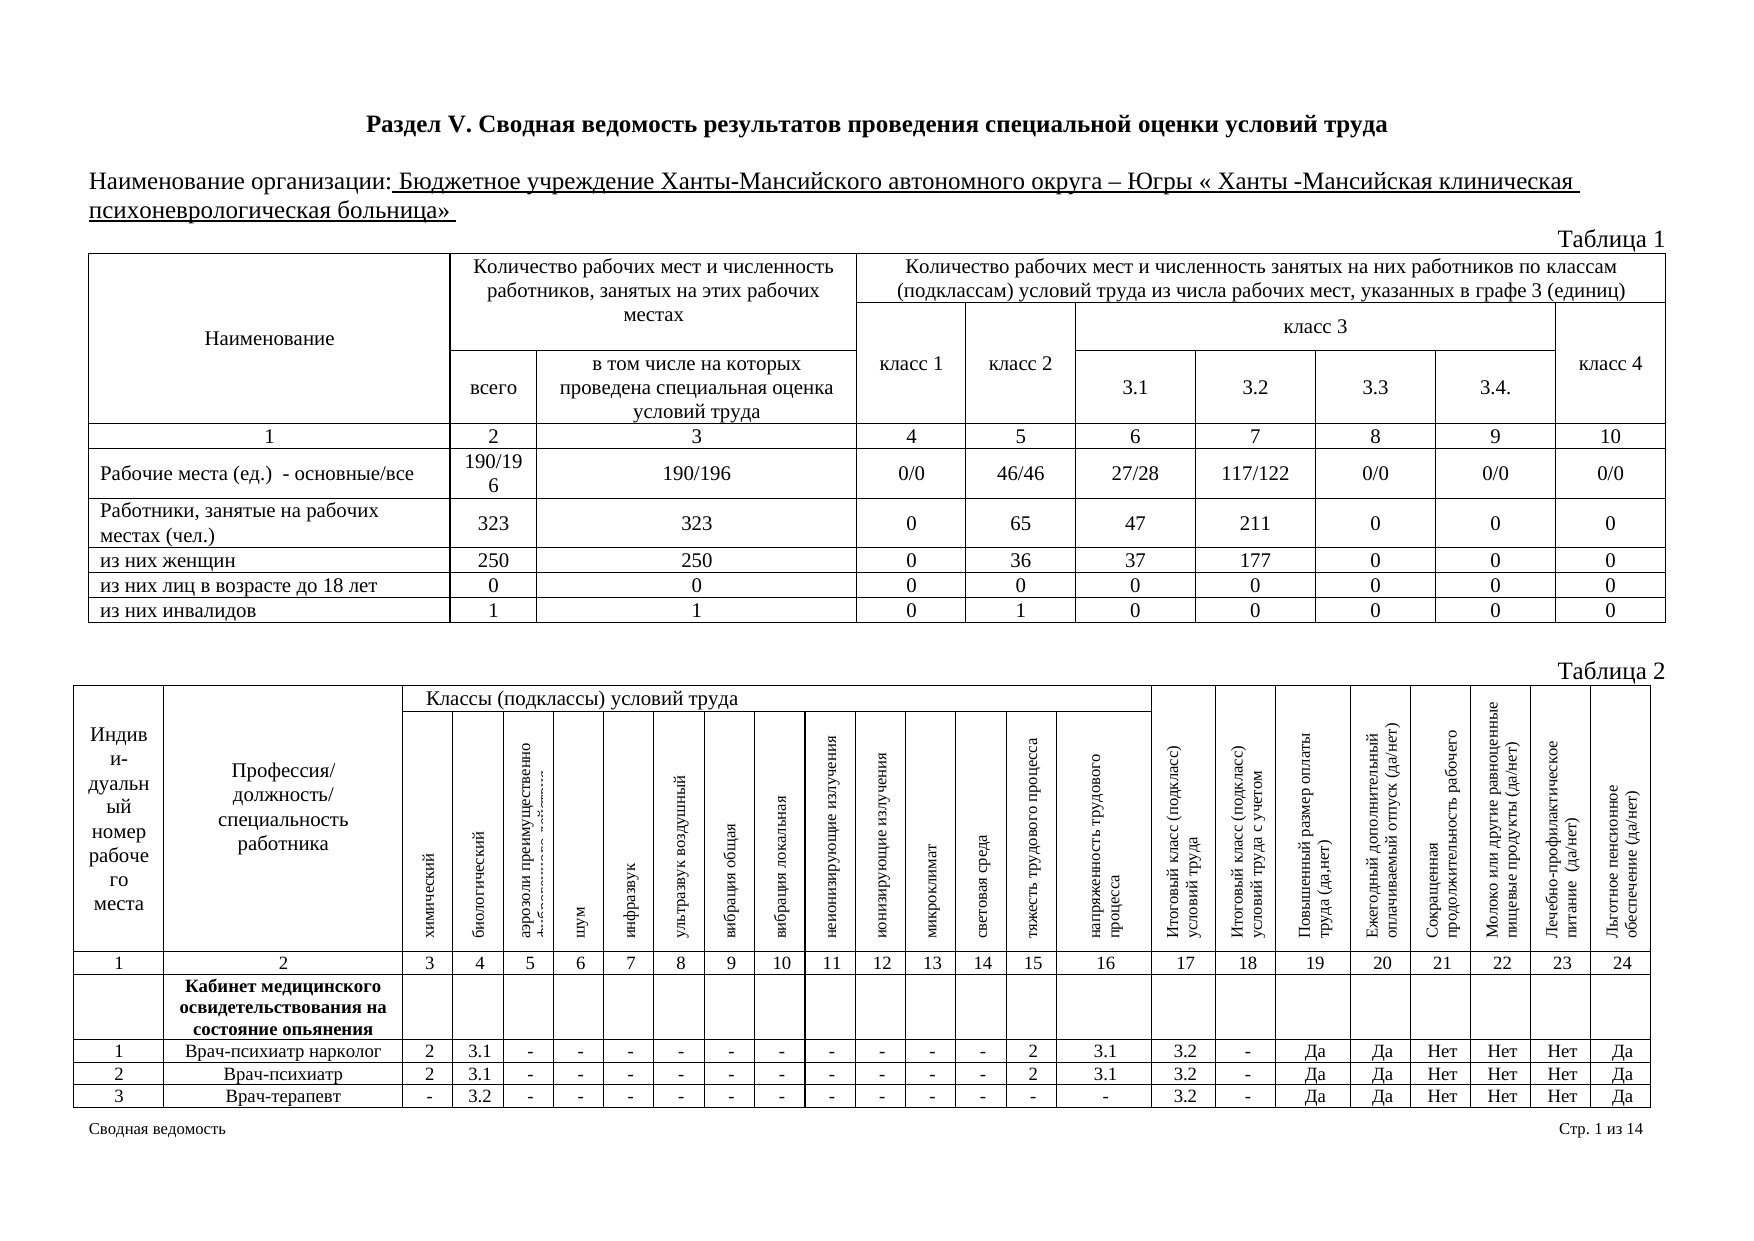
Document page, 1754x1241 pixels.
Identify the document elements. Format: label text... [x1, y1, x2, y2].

table_cell - [755, 1085, 804, 1107]
table_header Классы (подклассы) условий труда [403, 686, 1151, 711]
table_cell 6 [554, 952, 603, 973]
table_cell 2 [403, 1040, 452, 1062]
table_header Количество рабочих мест и численность занятых на них работников по классам (подклассам) условий труда из числа рабочих мест, указанных в графе 3 (единиц) [857, 254, 1665, 302]
table_cell Нет [1471, 1085, 1530, 1107]
table_cell 323 [537, 499, 856, 547]
table_cell - [956, 1040, 1006, 1062]
table_cell - [705, 1040, 754, 1062]
table_cell шум [554, 712, 603, 951]
table_header Лечебно-профилактическое питание (да/нет) [1531, 686, 1590, 951]
table_cell 3 [74, 1085, 163, 1107]
table_cell аэрозоли преимущественно фиброгенного действия [504, 712, 553, 951]
table_cell 3.3 [1316, 351, 1435, 423]
table_cell биологический [453, 712, 503, 951]
table_cell 0 [1556, 548, 1665, 572]
text Раздел V. Сводная ведомость результатов проведения специальной оценки условий труда [89, 109, 1665, 138]
table_cell [1216, 975, 1275, 1039]
table_cell 0/0 [1436, 449, 1555, 497]
table_header Профессия/ должность/ специальность работника [164, 686, 402, 951]
text Наименование организации: Бюджетное учреждение Ханты-Мансийского автономного округа – Югры « Ханты -Мансийская клиническая психоневрологическая больница» [89, 166, 1665, 224]
table_cell Да [1591, 1040, 1650, 1062]
table_cell 18 [1216, 952, 1275, 973]
table_cell - [906, 1085, 955, 1107]
table_cell 3.2 [1152, 1063, 1215, 1084]
table_cell [604, 975, 653, 1039]
table_cell 8 [654, 952, 704, 973]
table_cell - [654, 1040, 704, 1062]
table_cell 0 [451, 573, 536, 597]
table_cell 1 [74, 1040, 163, 1062]
table_cell 0 [1556, 573, 1665, 597]
table_cell [74, 975, 163, 1039]
table_cell [1152, 975, 1215, 1039]
table_cell 0 [966, 573, 1075, 597]
table_cell 211 [1196, 499, 1315, 547]
table_cell - [504, 1063, 553, 1084]
table_cell - [705, 1063, 754, 1084]
table_cell вибрация общая [705, 712, 754, 951]
table_cell 19 [1276, 952, 1350, 973]
table_cell 2 [403, 1063, 452, 1084]
table_cell Да [1276, 1063, 1350, 1084]
table_cell 0 [1316, 548, 1435, 572]
table_cell [504, 975, 553, 1039]
table_cell 3.2 [1152, 1040, 1215, 1062]
table_cell - [906, 1040, 955, 1062]
table_header Количество рабочих мест и численность работников, занятых на этих рабочих местах [451, 254, 856, 350]
table_cell 23 [1531, 952, 1590, 973]
table_cell 1 [451, 598, 536, 622]
table_cell - [956, 1085, 1006, 1107]
table_cell [554, 975, 603, 1039]
table_cell Да [1351, 1040, 1410, 1062]
table_cell - [403, 1085, 452, 1107]
table_cell Нет [1531, 1085, 1590, 1107]
table_cell - [806, 1040, 855, 1062]
table_cell - [956, 1063, 1006, 1084]
table_cell химический [403, 712, 452, 951]
table_cell вибрация локальная [755, 712, 804, 951]
table_cell 3.4. [1436, 351, 1555, 423]
table_cell [906, 975, 955, 1039]
table_cell класс 4 [1556, 303, 1665, 423]
table_cell 0/0 [857, 449, 965, 497]
table_header Ежегодный дополнительный оплачиваемый отпуск (да/нет) [1351, 686, 1410, 951]
table_cell 6 [1076, 424, 1195, 448]
table_cell из них женщин [89, 548, 449, 572]
table_cell 3.1 [453, 1063, 503, 1084]
table_cell тяжесть трудового процесса [1007, 712, 1056, 951]
table_cell - [504, 1040, 553, 1062]
table_cell - [906, 1063, 955, 1084]
table_cell Нет [1531, 1040, 1590, 1062]
table_cell - [856, 1085, 905, 1107]
table_cell Нет [1411, 1040, 1470, 1062]
table_cell - [1216, 1085, 1275, 1107]
table_cell 65 [966, 499, 1075, 547]
table_cell 0 [537, 573, 856, 597]
table_cell Да [1351, 1085, 1410, 1107]
table_cell 2 [451, 424, 536, 448]
table_cell Нет [1531, 1063, 1590, 1084]
table_cell 190/196 [451, 449, 536, 497]
table_cell 1 [74, 952, 163, 973]
table_cell 0 [1436, 499, 1555, 547]
table_cell из них лиц в возрасте до 18 лет [89, 573, 449, 597]
table_cell - [1057, 1085, 1151, 1107]
table_cell - [604, 1040, 653, 1062]
table_header Повышенный размер оплаты труда (да,нет) [1276, 686, 1350, 951]
table_header Сокращенная продолжительность рабочего времени (да/нет) [1411, 686, 1470, 951]
table_cell 0/0 [1316, 449, 1435, 497]
table_cell 2 [1007, 1063, 1056, 1084]
table_cell инфразвук [604, 712, 653, 951]
table_cell [705, 975, 754, 1039]
table_cell Рабочие места (ед.) - основные/все [89, 449, 449, 497]
table_header Итоговый класс (подкласс) условий труда [1152, 686, 1215, 951]
table_cell - [504, 1085, 553, 1107]
table_cell 9 [1436, 424, 1555, 448]
table_cell 3 [537, 424, 856, 448]
table_cell [1276, 975, 1350, 1039]
table_cell 4 [857, 424, 965, 448]
table_cell класс 2 [966, 303, 1075, 423]
table_cell 17 [1152, 952, 1215, 973]
table_cell 0 [857, 573, 965, 597]
table_cell - [856, 1063, 905, 1084]
table_cell 9 [705, 952, 754, 973]
table_cell 20 [1351, 952, 1410, 973]
table_cell 250 [537, 548, 856, 572]
table_cell - [806, 1085, 855, 1107]
table_cell 1 [537, 598, 856, 622]
table_cell 0 [1196, 598, 1315, 622]
table_cell 0 [1316, 573, 1435, 597]
table_header Молоко или другие равноценные пищевые продукты (да/нет) [1471, 686, 1530, 951]
table_cell - [806, 1063, 855, 1084]
table_cell в том числе на которых проведена специальная оценка условий труда [537, 351, 856, 423]
table_cell - [654, 1063, 704, 1084]
table_cell 0 [1316, 499, 1435, 547]
table_cell 15 [1007, 952, 1056, 973]
table_cell 2 [74, 1063, 163, 1084]
table_cell 8 [1316, 424, 1435, 448]
table_cell [453, 975, 503, 1039]
table_cell Врач-психиатр [164, 1063, 402, 1084]
table_cell 46/46 [966, 449, 1075, 497]
table_cell - [755, 1040, 804, 1062]
table_cell ультразвук воздушный [654, 712, 704, 951]
table_cell [1351, 975, 1410, 1039]
table_header Итоговый класс (подкласс) условий труда с учетом эффективного применения СИЗ [1216, 686, 1275, 951]
table_cell 250 [451, 548, 536, 572]
table_cell Врач-психиатр нарколог [164, 1040, 402, 1062]
table_cell [1057, 975, 1151, 1039]
table_cell 2 [164, 952, 402, 973]
table_cell 47 [1076, 499, 1195, 547]
table_cell [1591, 975, 1650, 1039]
table_cell 3.1 [453, 1040, 503, 1062]
table_cell ионизирующие излучения [856, 712, 905, 951]
table_cell Да [1276, 1085, 1350, 1107]
table_cell Врач-терапевт [164, 1085, 402, 1107]
table_cell - [654, 1085, 704, 1107]
table_cell Да [1591, 1085, 1650, 1107]
text Таблица 1 [89, 224, 1665, 253]
table_cell - [755, 1063, 804, 1084]
table_cell - [1007, 1085, 1056, 1107]
table_cell 11 [806, 952, 855, 973]
table_cell 177 [1196, 548, 1315, 572]
table_cell 3.1 [1076, 351, 1195, 423]
table_cell 3 [403, 952, 452, 973]
table_cell 2 [1007, 1040, 1056, 1062]
table_cell [1531, 975, 1590, 1039]
table_cell 0/0 [1556, 449, 1665, 497]
table_header Наименование [89, 254, 449, 423]
table_cell Нет [1411, 1063, 1470, 1084]
table_cell - [554, 1085, 603, 1107]
table_cell 3.1 [1057, 1040, 1151, 1062]
table_cell 0 [1316, 598, 1435, 622]
table_cell 24 [1591, 952, 1650, 973]
text Таблица 2 [89, 656, 1665, 685]
table_cell 22 [1471, 952, 1530, 973]
table_cell 12 [856, 952, 905, 973]
table_cell 4 [453, 952, 503, 973]
table_cell 0 [857, 598, 965, 622]
table_cell - [1216, 1063, 1275, 1084]
table_cell 0 [1436, 598, 1555, 622]
table_cell 0 [1436, 548, 1555, 572]
table_cell [1471, 975, 1530, 1039]
table_cell 117/122 [1196, 449, 1315, 497]
table_cell 0 [1436, 573, 1555, 597]
table_cell [956, 975, 1006, 1039]
table_cell 21 [1411, 952, 1470, 973]
table_cell 323 [451, 499, 536, 547]
table_cell 3.1 [1057, 1063, 1151, 1084]
table_cell Да [1591, 1063, 1650, 1084]
table_cell световая среда [956, 712, 1006, 951]
table_cell из них инвалидов [89, 598, 449, 622]
table_cell [806, 975, 855, 1039]
table_cell 1 [966, 598, 1075, 622]
table_cell 3.2 [1152, 1085, 1215, 1107]
table_cell 10 [1556, 424, 1665, 448]
table_cell Да [1276, 1040, 1350, 1062]
table_cell [856, 975, 905, 1039]
table_cell Нет [1411, 1085, 1470, 1107]
table_cell 5 [966, 424, 1075, 448]
table_cell напряженность трудового процесса [1057, 712, 1151, 951]
table_cell 1 [89, 424, 449, 448]
table_cell [1007, 975, 1056, 1039]
table_cell - [604, 1063, 653, 1084]
table_cell [654, 975, 704, 1039]
table_cell Работники, занятые на рабочих местах (чел.) [89, 499, 449, 547]
table_cell [755, 975, 804, 1039]
table_cell 7 [604, 952, 653, 973]
table_cell 27/28 [1076, 449, 1195, 497]
table_cell 190/196 [537, 449, 856, 497]
table_cell - [554, 1063, 603, 1084]
table_header Льготное пенсионное обеспечение (да/нет) [1591, 686, 1650, 951]
table_cell 0 [1196, 573, 1315, 597]
table_cell 0 [1076, 598, 1195, 622]
table_cell 10 [755, 952, 804, 973]
table_cell 0 [1556, 499, 1665, 547]
table_cell неионизирующие излучения [806, 712, 855, 951]
table_cell [1411, 975, 1470, 1039]
table_cell - [604, 1085, 653, 1107]
table_cell [403, 975, 452, 1039]
table_cell 0 [1556, 598, 1665, 622]
table_cell - [554, 1040, 603, 1062]
table_cell 0 [857, 499, 965, 547]
table_cell - [1216, 1040, 1275, 1062]
table_cell Нет [1471, 1040, 1530, 1062]
table_cell класс 3 [1076, 303, 1555, 350]
table_cell 14 [956, 952, 1006, 973]
table_cell - [856, 1040, 905, 1062]
table_cell 3.2 [1196, 351, 1315, 423]
table_cell - [705, 1085, 754, 1107]
table_cell 36 [966, 548, 1075, 572]
table_cell Да [1351, 1063, 1410, 1084]
table_cell 37 [1076, 548, 1195, 572]
table_cell 7 [1196, 424, 1315, 448]
table_header Индивидуальный номер рабочего места [74, 686, 163, 951]
table_cell 16 [1057, 952, 1151, 973]
table_cell Кабинет медицинского освидетельствования на состояние опьянения [164, 975, 402, 1039]
table_cell 5 [504, 952, 553, 973]
table_cell микроклимат [906, 712, 955, 951]
table_cell класс 1 [857, 303, 965, 423]
table_cell 3.2 [453, 1085, 503, 1107]
table_cell Нет [1471, 1063, 1530, 1084]
table_cell 0 [1076, 573, 1195, 597]
table_cell 0 [857, 548, 965, 572]
table_cell 13 [906, 952, 955, 973]
table_cell всего [451, 351, 536, 423]
